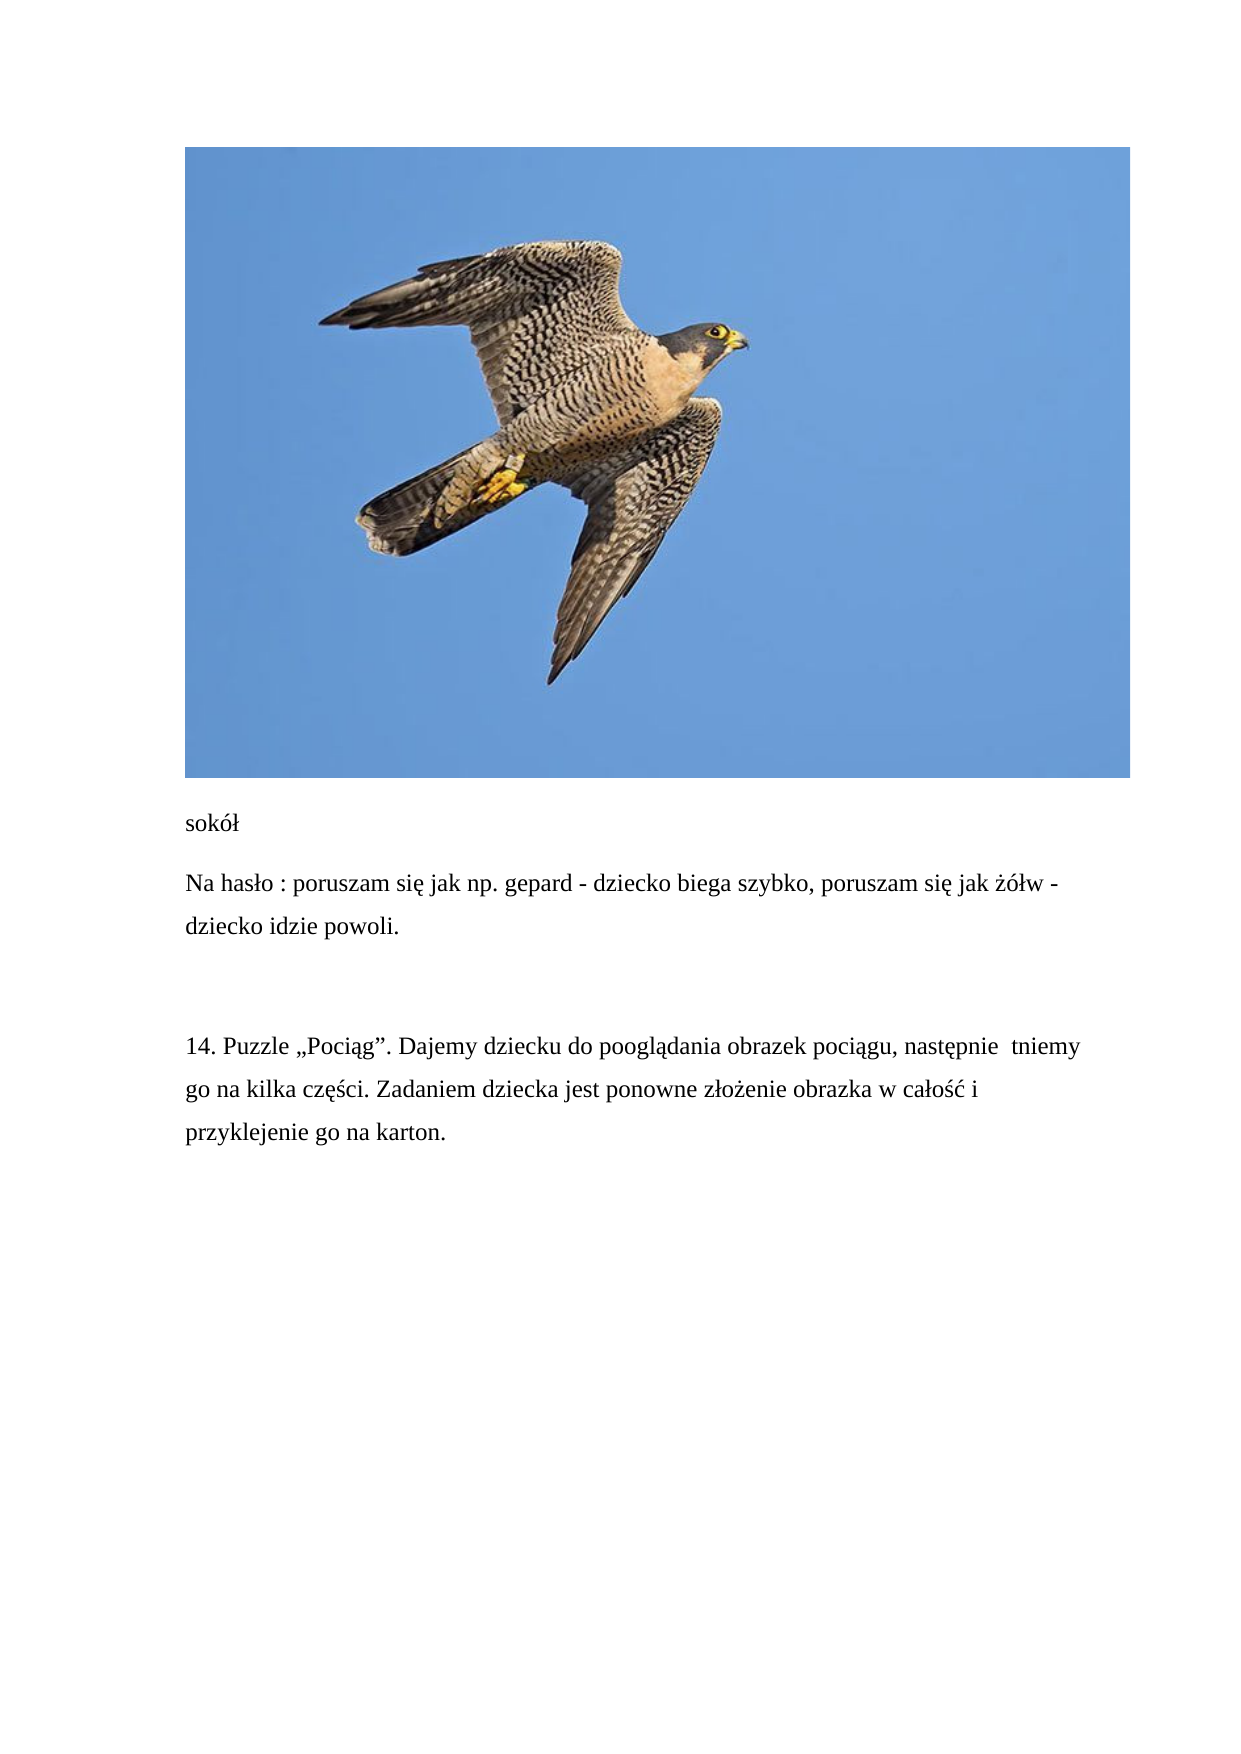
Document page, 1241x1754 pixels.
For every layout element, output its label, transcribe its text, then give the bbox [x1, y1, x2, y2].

text sokół [185, 808, 1093, 837]
text 14. Puzzle „Pociąg”. Dajemy dziecku do pooglądania obrazek pociągu, następnie tniemy go na kilka części. Zadaniem dziecka jest ponowne złożenie obrazka w całość i przyklejenie go na karton. [185, 1031, 1093, 1146]
picture [185, 147, 1130, 778]
text Na hasło : poruszam się jak np. gepard - dziecko biega szybko, poruszam się jak żółw -dziecko idzie powoli. [185, 868, 1093, 940]
